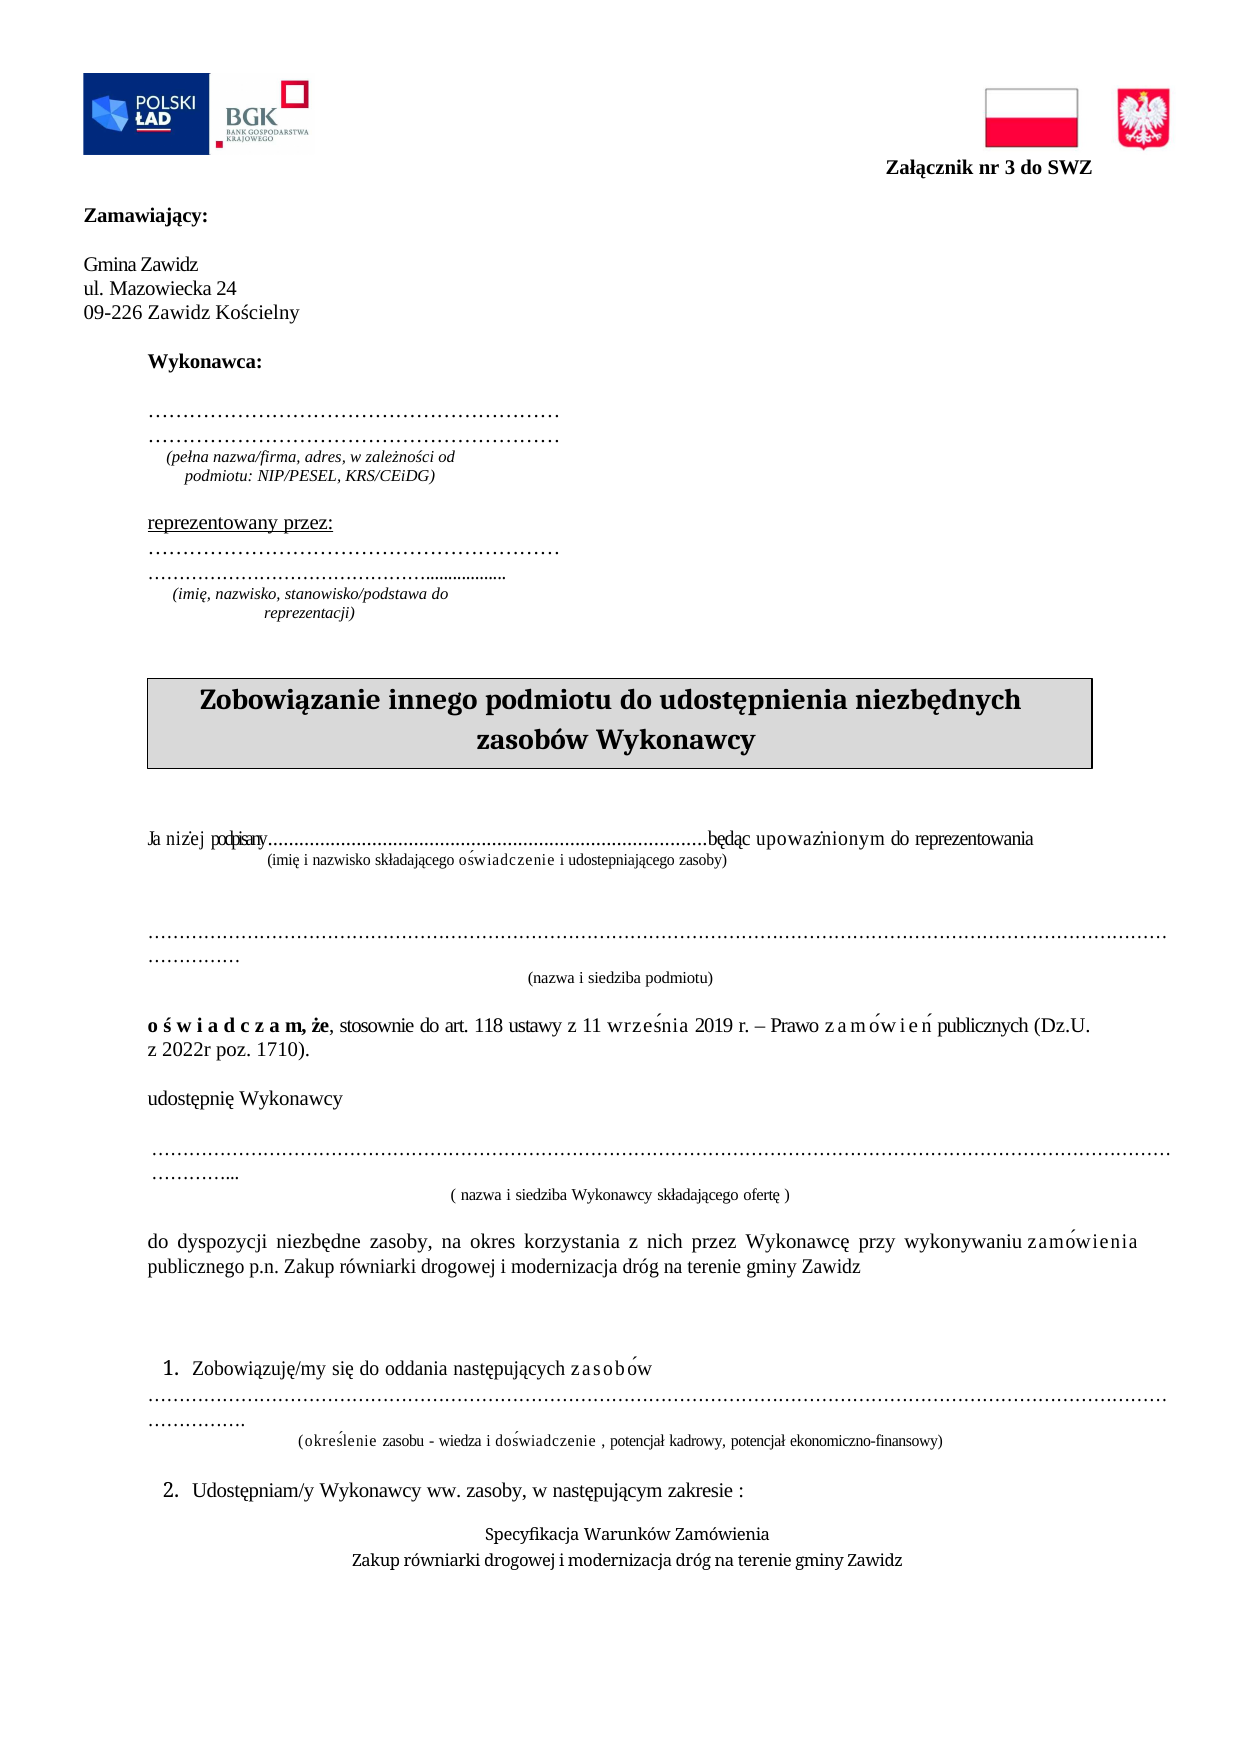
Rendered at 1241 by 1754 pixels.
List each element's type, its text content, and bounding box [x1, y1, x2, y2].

text (nazwa i siedziba podmiotu) [83, 968, 1157, 987]
text ……………………………………….................. [147, 560, 1176, 584]
text udostępnię Wykonawcy [147, 1086, 1176, 1110]
text do dyspozycji niezbędne zasoby, na okres korzystania z nich przez Wykonawcę przy wykonywaniu zamówienia publicznego p.n. Zakup równiarki drogowej i modernizacja dróg na terenie gminy Zawidz [147, 1229, 1176, 1278]
picture [83, 73, 315, 154]
picture [982, 85, 1176, 155]
text Ja niżej podpisany będąc upoważnionym do reprezentowania [147, 826, 1176, 849]
text (określenie zasobu - wiedza i doświadczenie , potencjał kadrowy, potencjał ekonomiczno-finansowy) [83, 1431, 1158, 1450]
text 09-226 Zawidz Kościelny [83, 301, 1176, 324]
text Załącznik nr 3 do SWZ [83, 154, 1093, 179]
text ( nazwa i siedziba Wykonawcy składającego ofertę ) [83, 1185, 1158, 1204]
list Zobowiązuję/my się do oddania następujących zasobów [162, 1353, 1176, 1382]
text ………………………………………………………………………………………………………………………………………………………………. [147, 1382, 1176, 1431]
text …………………………………………………… [147, 535, 1176, 559]
text Wykonawca: [147, 349, 1176, 373]
list Udostępniam/y Wykonawcy ww. zasoby, w następującym zakresie : [162, 1476, 1176, 1504]
text (imię, nazwisko, stanowisko/podstawa do reprezentacji) [127, 584, 493, 622]
text …………………………………………………… [147, 398, 1176, 422]
text ……………………………………………………………………………………………………………………………………………………………... [151, 1136, 1176, 1184]
text (pełna nazwa/firma, adres, w zależności od podmiotu: NIP/PESEL, KRS/CEiDG) [127, 447, 493, 485]
text (imię i nazwisko składającego oświadczenie i udostepniającego zasoby) [267, 850, 1176, 869]
text …………………………………………………… [147, 423, 1176, 447]
text Zamawiający: [83, 203, 1093, 227]
text ……………………………………………………………………………………………………………………………………………………………… [147, 919, 1176, 967]
text ul. Mazowiecka 24 [83, 276, 1094, 300]
text o ś w i a d c z a m, że, stosownie do art. 118 ustawy z 11 września 2019 r. – Prawo zamówień publicznych (Dz.U. z 2022r poz. 1710). [147, 1012, 1094, 1061]
text reprezentowany przez: [147, 510, 1176, 534]
text Gmina Zawidz [83, 251, 1093, 276]
